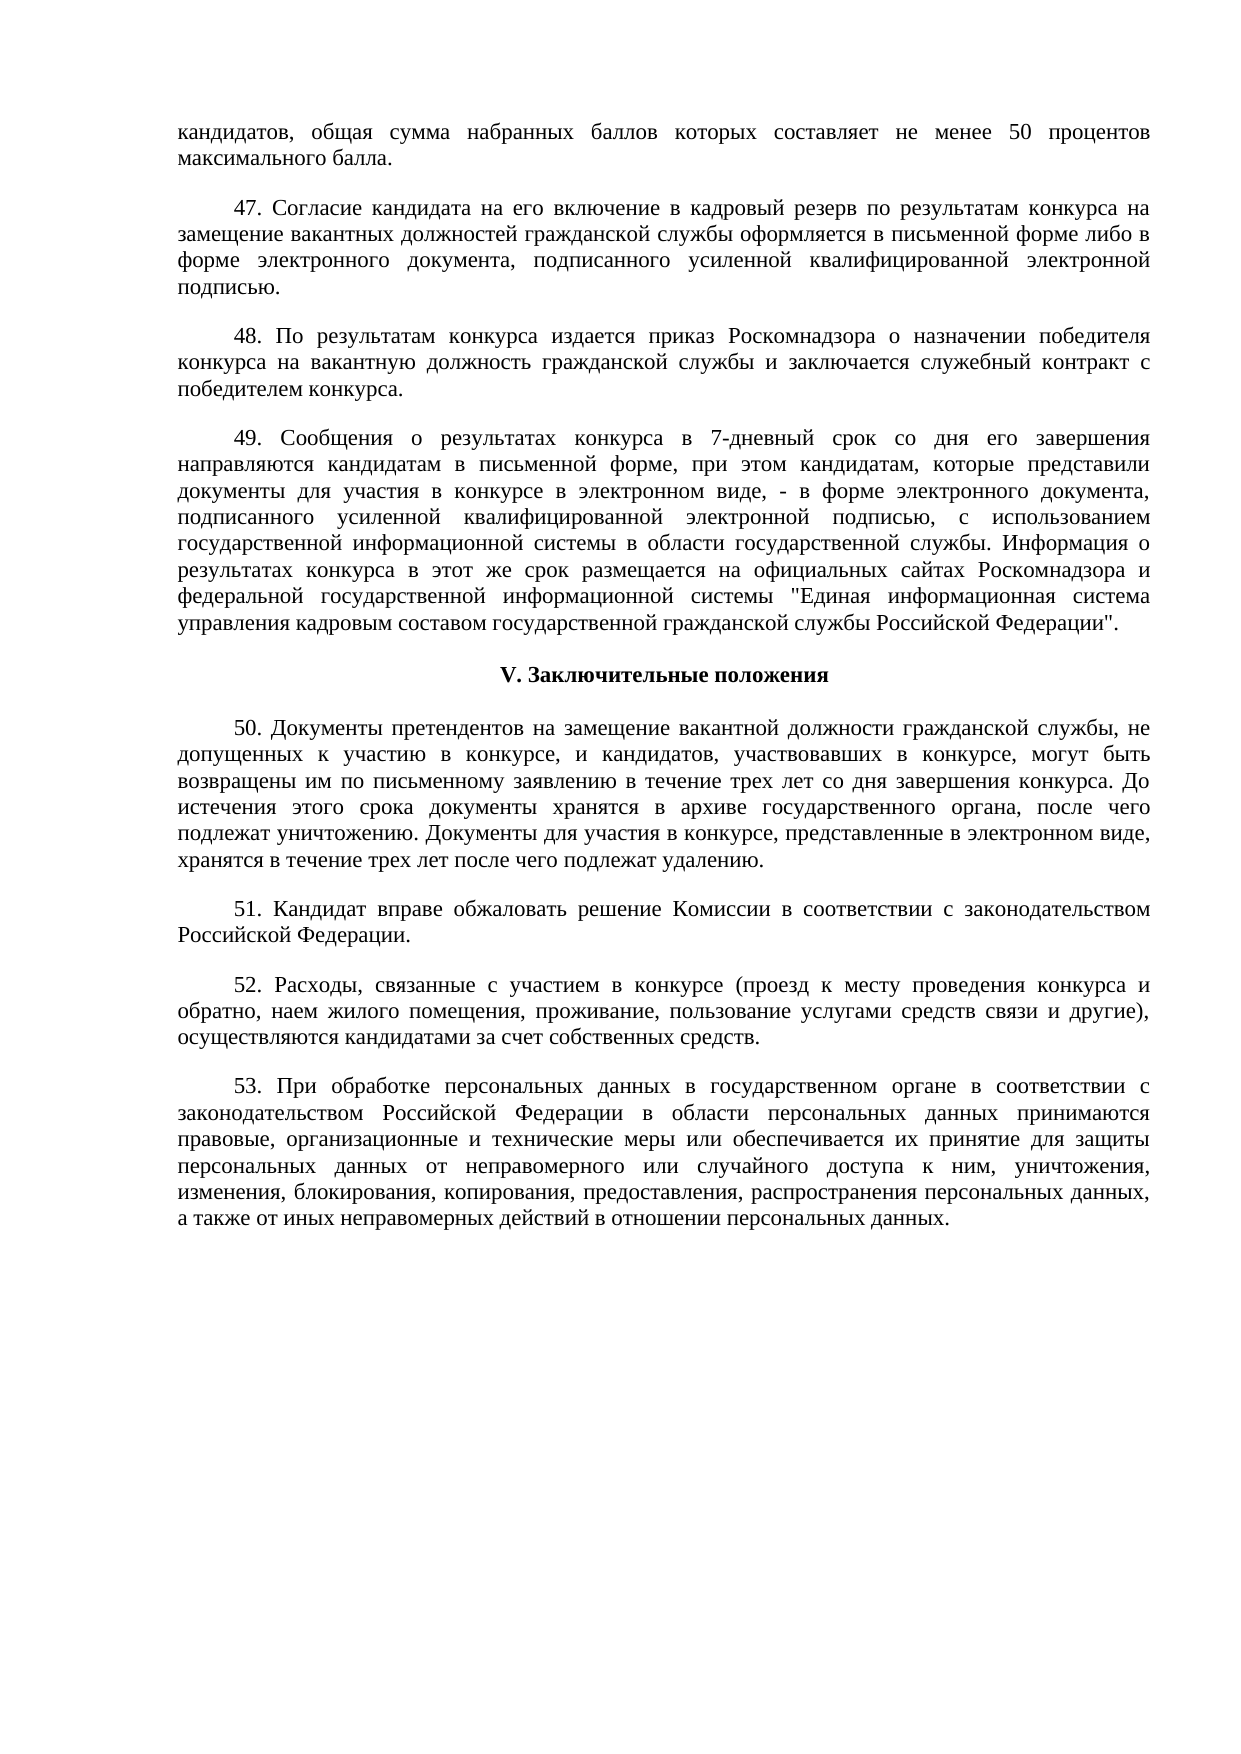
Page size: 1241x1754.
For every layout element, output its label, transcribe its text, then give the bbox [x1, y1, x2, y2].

title V. Заключительные положения [177, 661, 1152, 688]
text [177, 118, 1152, 171]
text 48. По результатам конкурса издается приказ Роскомнадзора о назначении победителя конкурса на вакантную должность гражданской службы и заключается служебный контракт с победителем конкурса. [177, 322, 1152, 401]
text 47. Согласие кандидата на его включение в кадровый резерв по результатам конкурса на замещение вакантных должностей гражданской службы оформляется в письменной форме либо в форме электронного документа, подписанного усиленной квалифицированной электронной подписью. [177, 194, 1152, 299]
text 51. Кандидат вправе обжаловать решение Комиссии в соответствии с законодательством Российской Федерации. [177, 895, 1152, 948]
text 53. При обработке персональных данных в государственном органе в соответствии с законодательством Российской Федерации в области персональных данных принимаются правовые, организационные и технические меры или обеспечивается их принятие для защиты персональных данных от неправомерного или случайного доступа к ним, уничтожения, изменения, блокирования, копирования, предоставления, распространения персональных данных, а также от иных неправомерных действий в отношении персональных данных. [177, 1073, 1152, 1231]
text 49. Сообщения о результатах конкурса в 7-дневный срок со дня его завершения направляются кандидатам в письменной форме, при этом кандидатам, которые представили документы для участия в конкурсе в электронном виде, - в форме электронного документа, подписанного усиленной квалифицированной электронной подписью, с использованием государственной информационной системы в области государственной службы. Информация о результатах конкурса в этот же срок размещается на официальных сайтах Роскомнадзора и федеральной государственной информационной системы "Единая информационная система управления кадровым составом государственной гражданской службы Российской Федерации". [177, 424, 1152, 635]
text 50. Документы претендентов на замещение вакантной должности гражданской службы, не допущенных к участию в конкурсе, и кандидатов, участвовавших в конкурсе, могут быть возвращены им по письменному заявлению в течение трех лет со дня завершения конкурса. До истечения этого срока документы хранятся в архиве государственного органа, после чего подлежат уничтожению. Документы для участия в конкурсе, представленные в электронном виде, хранятся в течение трех лет после чего подлежат удалению. [177, 714, 1152, 872]
text 52. Расходы, связанные с участием в конкурсе (проезд к месту проведения конкурса и обратно, наем жилого помещения, проживание, пользование услугами средств связи и другие), осуществляются кандидатами за счет собственных средств. [177, 971, 1152, 1050]
